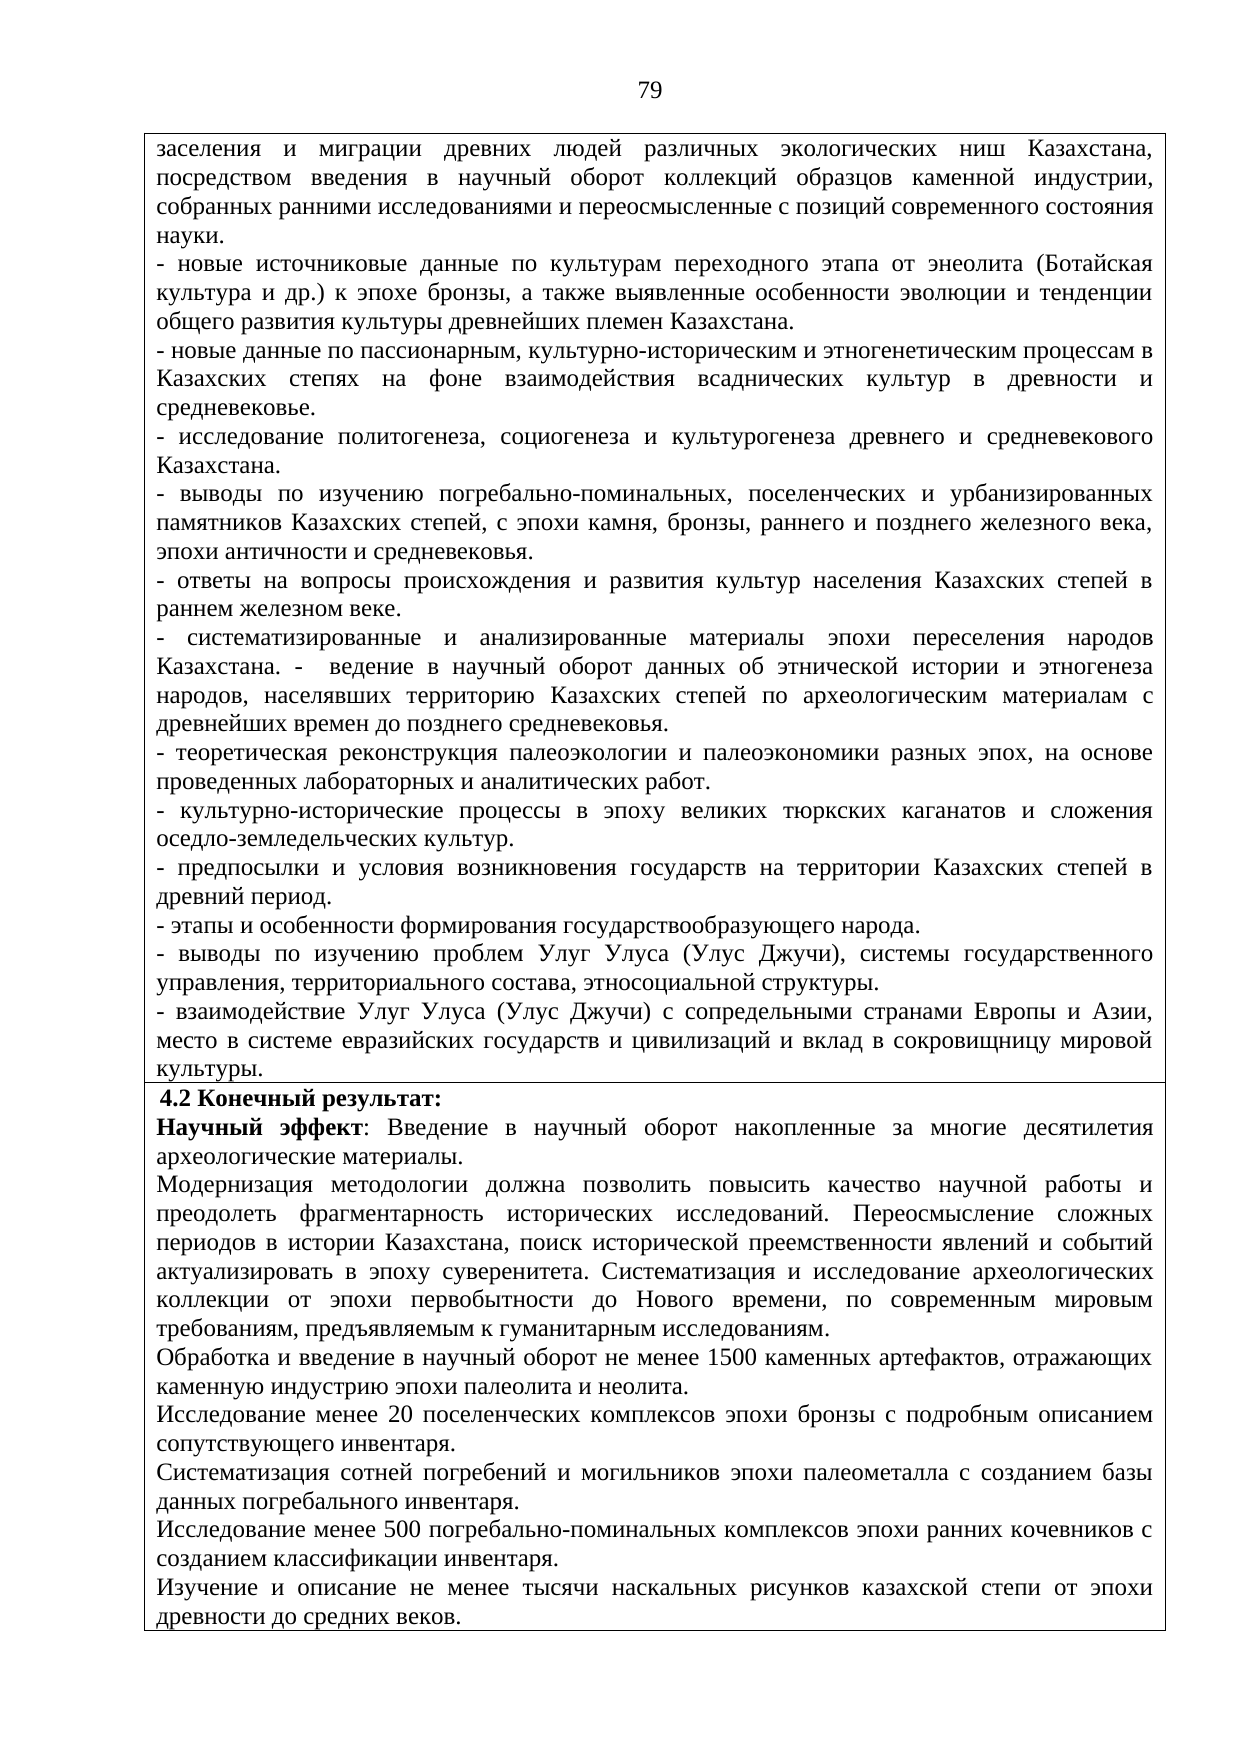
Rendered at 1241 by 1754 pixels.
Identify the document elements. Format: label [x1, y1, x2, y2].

table_cell [145, 1083, 1165, 1629]
table_cell [145, 134, 1165, 1082]
